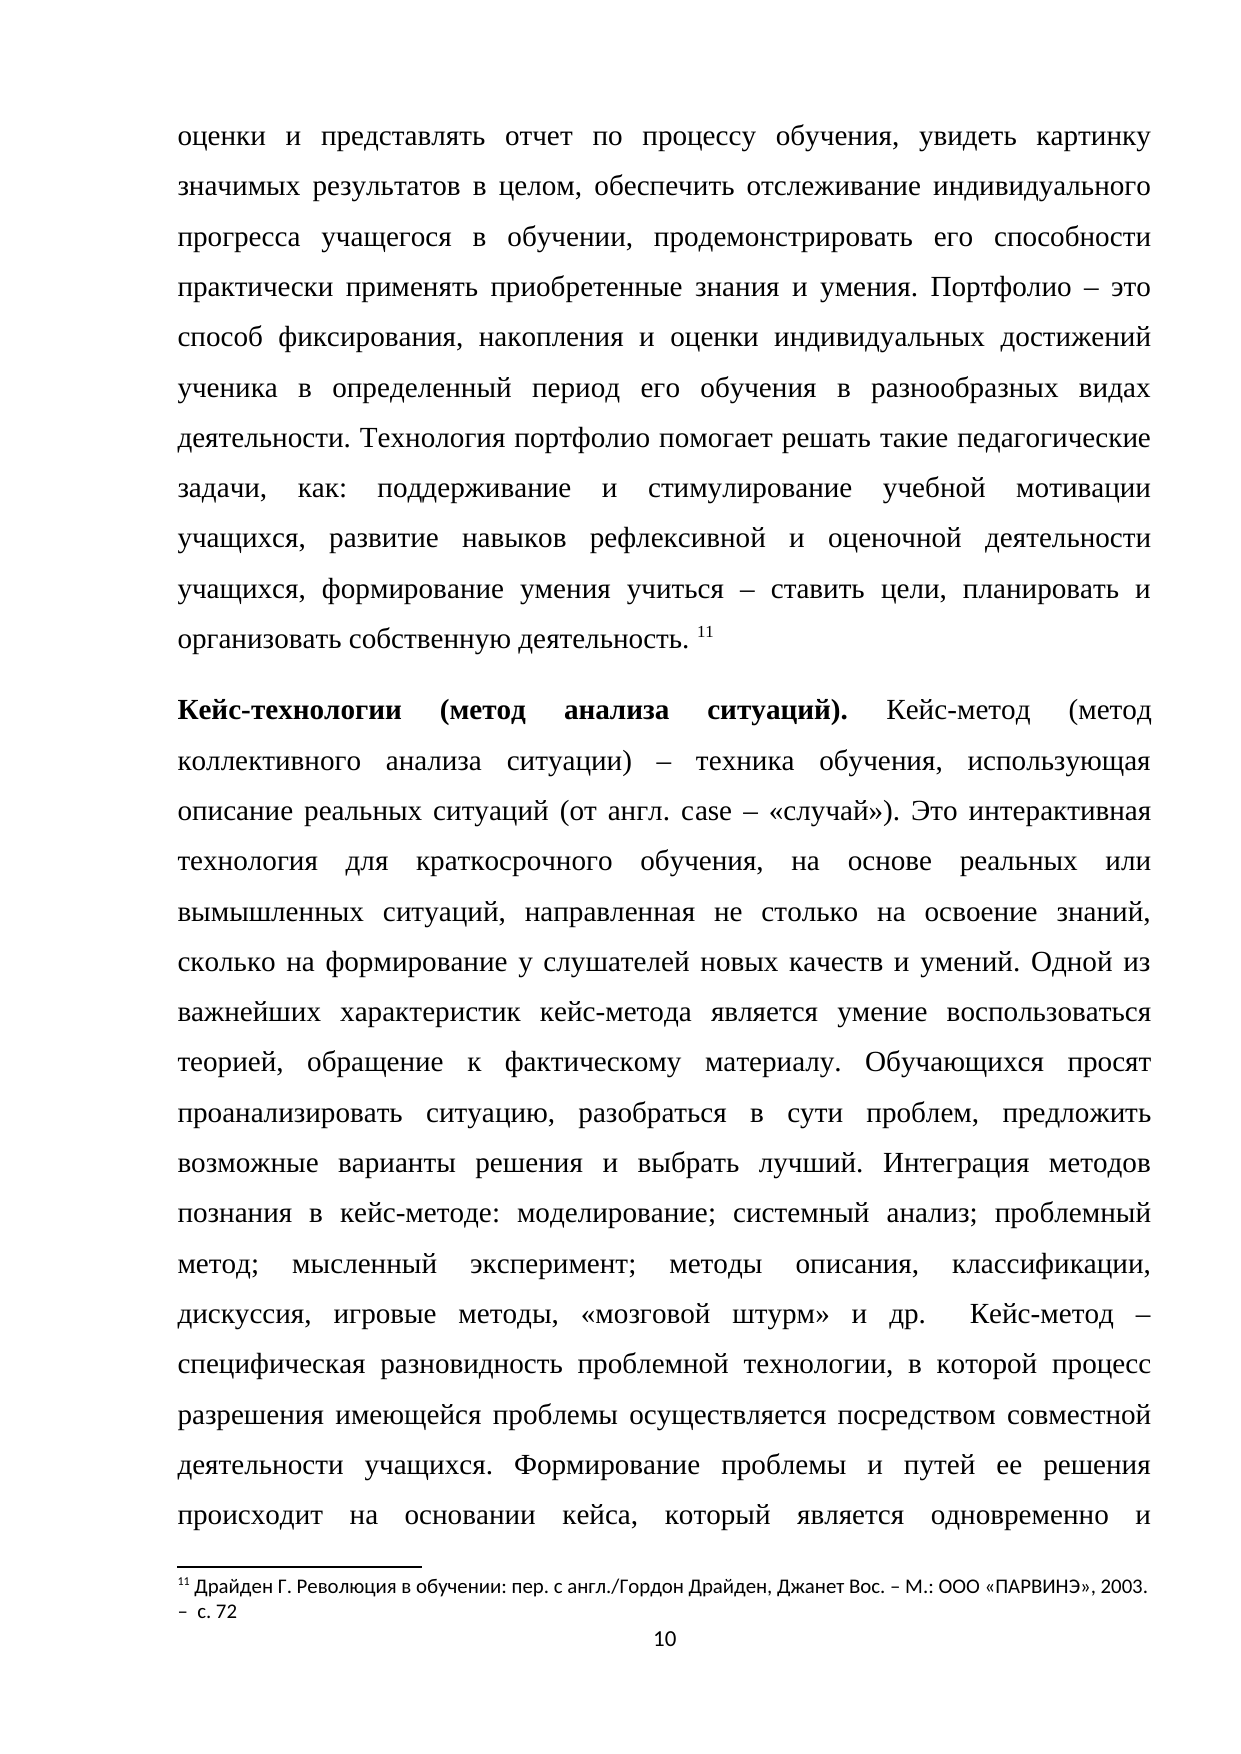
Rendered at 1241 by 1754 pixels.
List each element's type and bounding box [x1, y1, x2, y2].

text [177, 118, 1152, 655]
text [177, 692, 1152, 1531]
